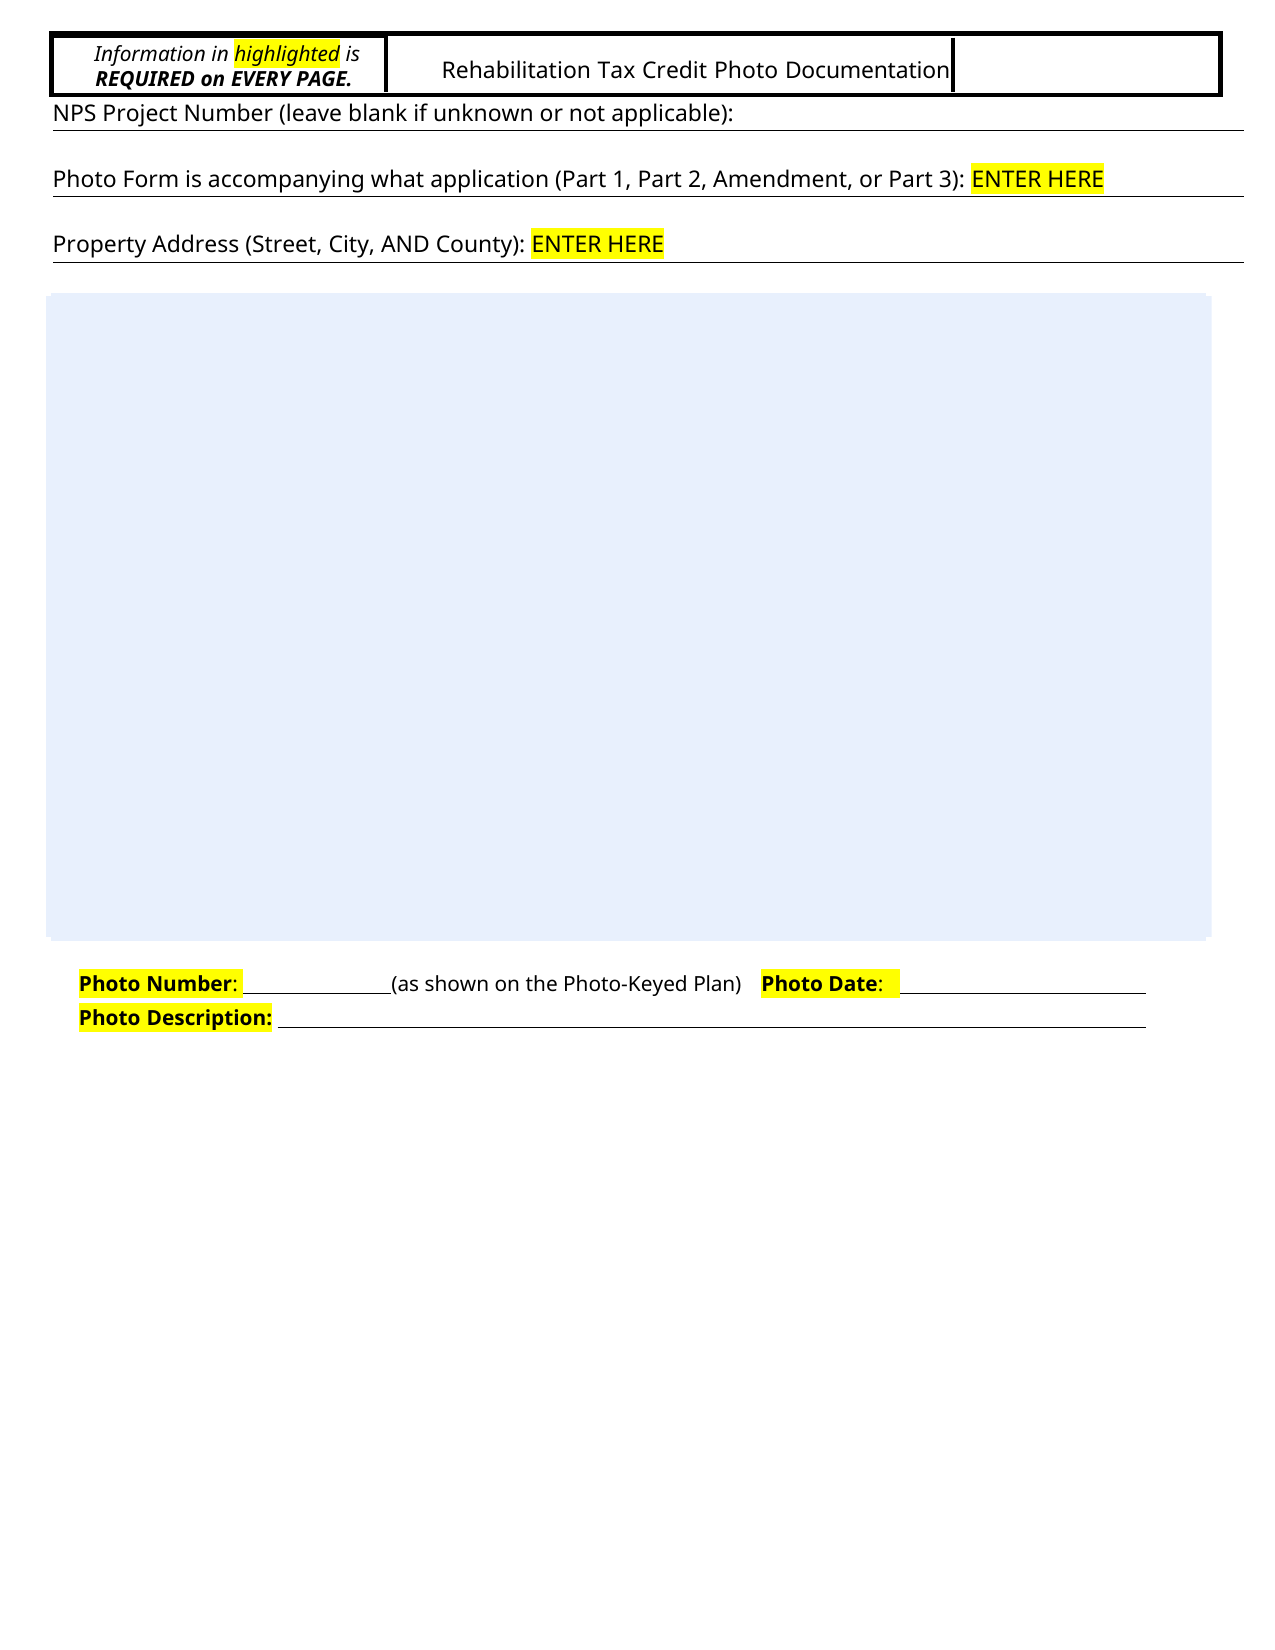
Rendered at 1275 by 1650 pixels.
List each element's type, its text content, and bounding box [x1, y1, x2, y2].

text Photo Description: [272, 1003, 1244, 1031]
text Photo Number: (as shown on the Photo-Keyed Plan) Photo Date: [900, 969, 1244, 998]
text Photo Number: (as shown on the Photo-Keyed Plan) Photo Date: [243, 969, 761, 998]
picture [46, 293, 1212, 941]
